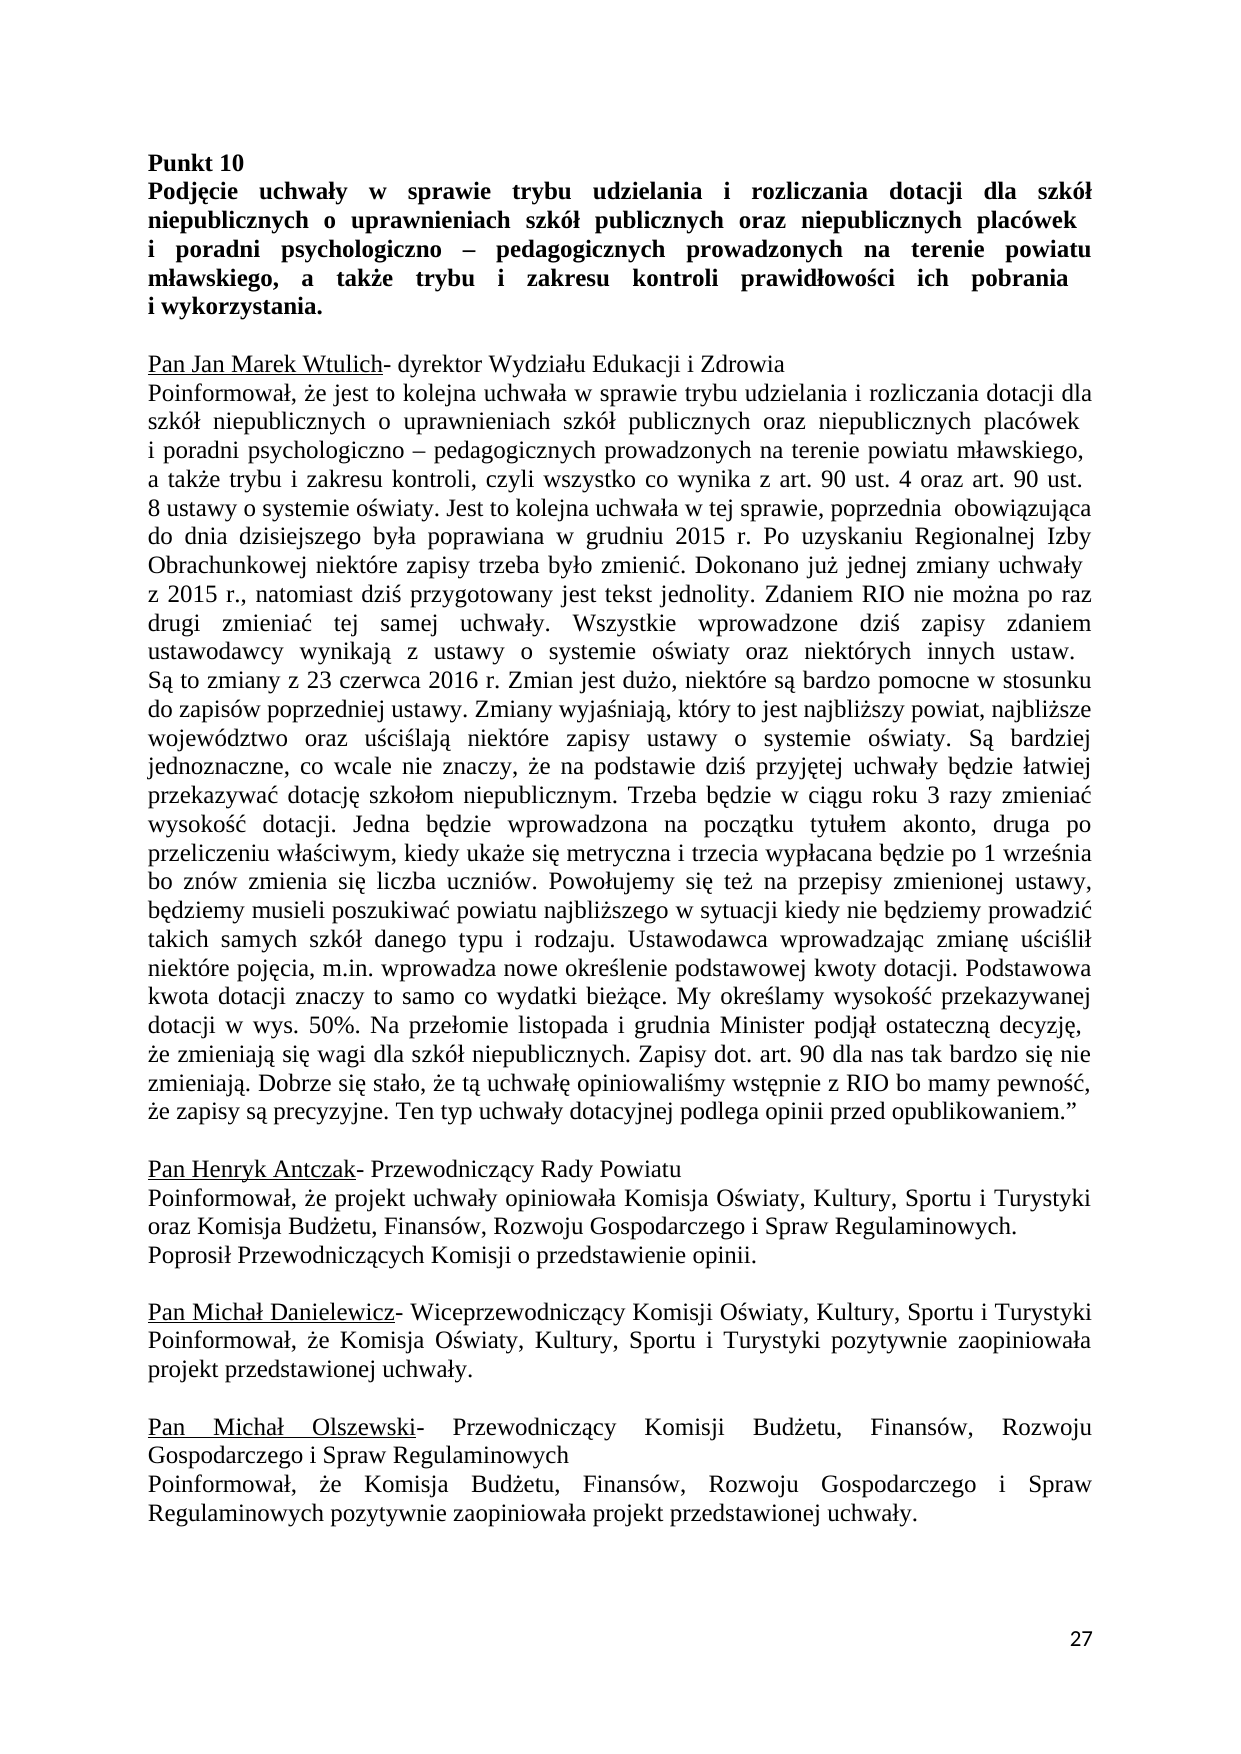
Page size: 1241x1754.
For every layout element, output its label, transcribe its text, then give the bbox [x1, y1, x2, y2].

text Pan Jan Marek Wtulich- dyrektor Wydziału Edukacji i Zdrowia [148, 349, 1093, 378]
text Punkt 10 [148, 148, 1093, 176]
text Poinformował, że jest to kolejna uchwała w sprawie trybu udzielania i rozliczania dotacji dla szkół niepublicznych o uprawnieniach szkół publicznych oraz niepublicznych placówek i poradni psychologiczno – pedagogicznych prowadzonych na terenie powiatu mławskiego, a także trybu i zakresu kontroli, czyli wszystko co wynika z art. 90 ust. 4 oraz art. 90 ust. 8 ustawy o systemie oświaty. Jest to kolejna uchwała w tej sprawie, poprzednia obowiązująca do dnia dzisiejszego była poprawiana w grudniu 2015 r. Po uzyskaniu Regionalnej Izby Obrachunkowej niektóre zapisy trzeba było zmienić. Dokonano już jednej zmiany uchwały z 2015 r., natomiast dziś przygotowany jest tekst jednolity. Zdaniem RIO nie można po raz drugi zmieniać tej samej uchwały. Wszystkie wprowadzone dziś zapisy zdaniem ustawodawcy wynikają z ustawy o systemie oświaty oraz niektórych innych ustaw. Są to zmiany z 23 czerwca 2016 r. Zmian jest dużo, niektóre są bardzo pomocne w stosunku do zapisów poprzedniej ustawy. Zmiany wyjaśniają, który to jest najbliższy powiat, najbliższe województwo oraz uściślają niektóre zapisy ustawy o systemie oświaty. Są bardziej jednoznaczne, co wcale nie znaczy, że na podstawie dziś przyjętej uchwały będzie łatwiej przekazywać dotację szkołom niepublicznym. Trzeba będzie w ciągu roku 3 razy zmieniać wysokość dotacji. Jedna będzie wprowadzona na początku tytułem akonto, druga po przeliczeniu właściwym, kiedy ukaże się metryczna i trzecia wypłacana będzie po 1 września bo znów zmienia się liczba uczniów. Powołujemy się też na przepisy zmienionej ustawy, będziemy musieli poszukiwać powiatu najbliższego w sytuacji kiedy nie będziemy prowadzić takich samych szkół danego typu i rodzaju. Ustawodawca wprowadzając zmianę uściślił niektóre pojęcia, m.in. wprowadza nowe określenie podstawowej kwoty dotacji. Podstawowa kwota dotacji znaczy to samo co wydatki bieżące. My określamy wysokość przekazywanej dotacji w wys. 50%. Na przełomie listopada i grudnia Minister podjął ostateczną decyzję, że zmieniają się wagi dla szkół niepublicznych. Zapisy dot. art. 90 dla nas tak bardzo się nie zmieniają. Dobrze się stało, że tą uchwałę opiniowaliśmy wstępnie z RIO bo mamy pewność, że zapisy są precyzyjne. Ten typ uchwały dotacyjnej podlega opinii przed opublikowaniem.” [148, 378, 1093, 1125]
text Poinformował, że Komisja Budżetu, Finansów, Rozwoju Gospodarczego i Spraw Regulaminowych pozytywnie zaopiniowała projekt przedstawionej uchwały. [148, 1469, 1093, 1527]
text Pan Michał Danielewicz- Wiceprzewodniczący Komisji Oświaty, Kultury, Sportu i Turystyki Poinformował, że Komisja Oświaty, Kultury, Sportu i Turystyki pozytywnie zaopiniowała projekt przedstawionej uchwały. [148, 1297, 1093, 1383]
text Podjęcie uchwały w sprawie trybu udzielania i rozliczania dotacji dla szkół niepublicznych o uprawnieniach szkół publicznych oraz niepublicznych placówek i poradni psychologiczno – pedagogicznych prowadzonych na terenie powiatu mławskiego, a także trybu i zakresu kontroli prawidłowości ich pobrania i wykorzystania. [148, 176, 1093, 320]
text Pan Henryk Antczak- Przewodniczący Rady Powiatu [148, 1154, 1093, 1183]
text Poinformował, że projekt uchwały opiniowała Komisja Oświaty, Kultury, Sportu i Turystyki oraz Komisja Budżetu, Finansów, Rozwoju Gospodarczego i Spraw Regulaminowych. [148, 1183, 1093, 1240]
text Poprosił Przewodniczących Komisji o przedstawienie opinii. [148, 1240, 1093, 1269]
text Pan Michał Olszewski- Przewodniczący Komisji Budżetu, Finansów, Rozwoju Gospodarczego i Spraw Regulaminowych [148, 1412, 1093, 1469]
